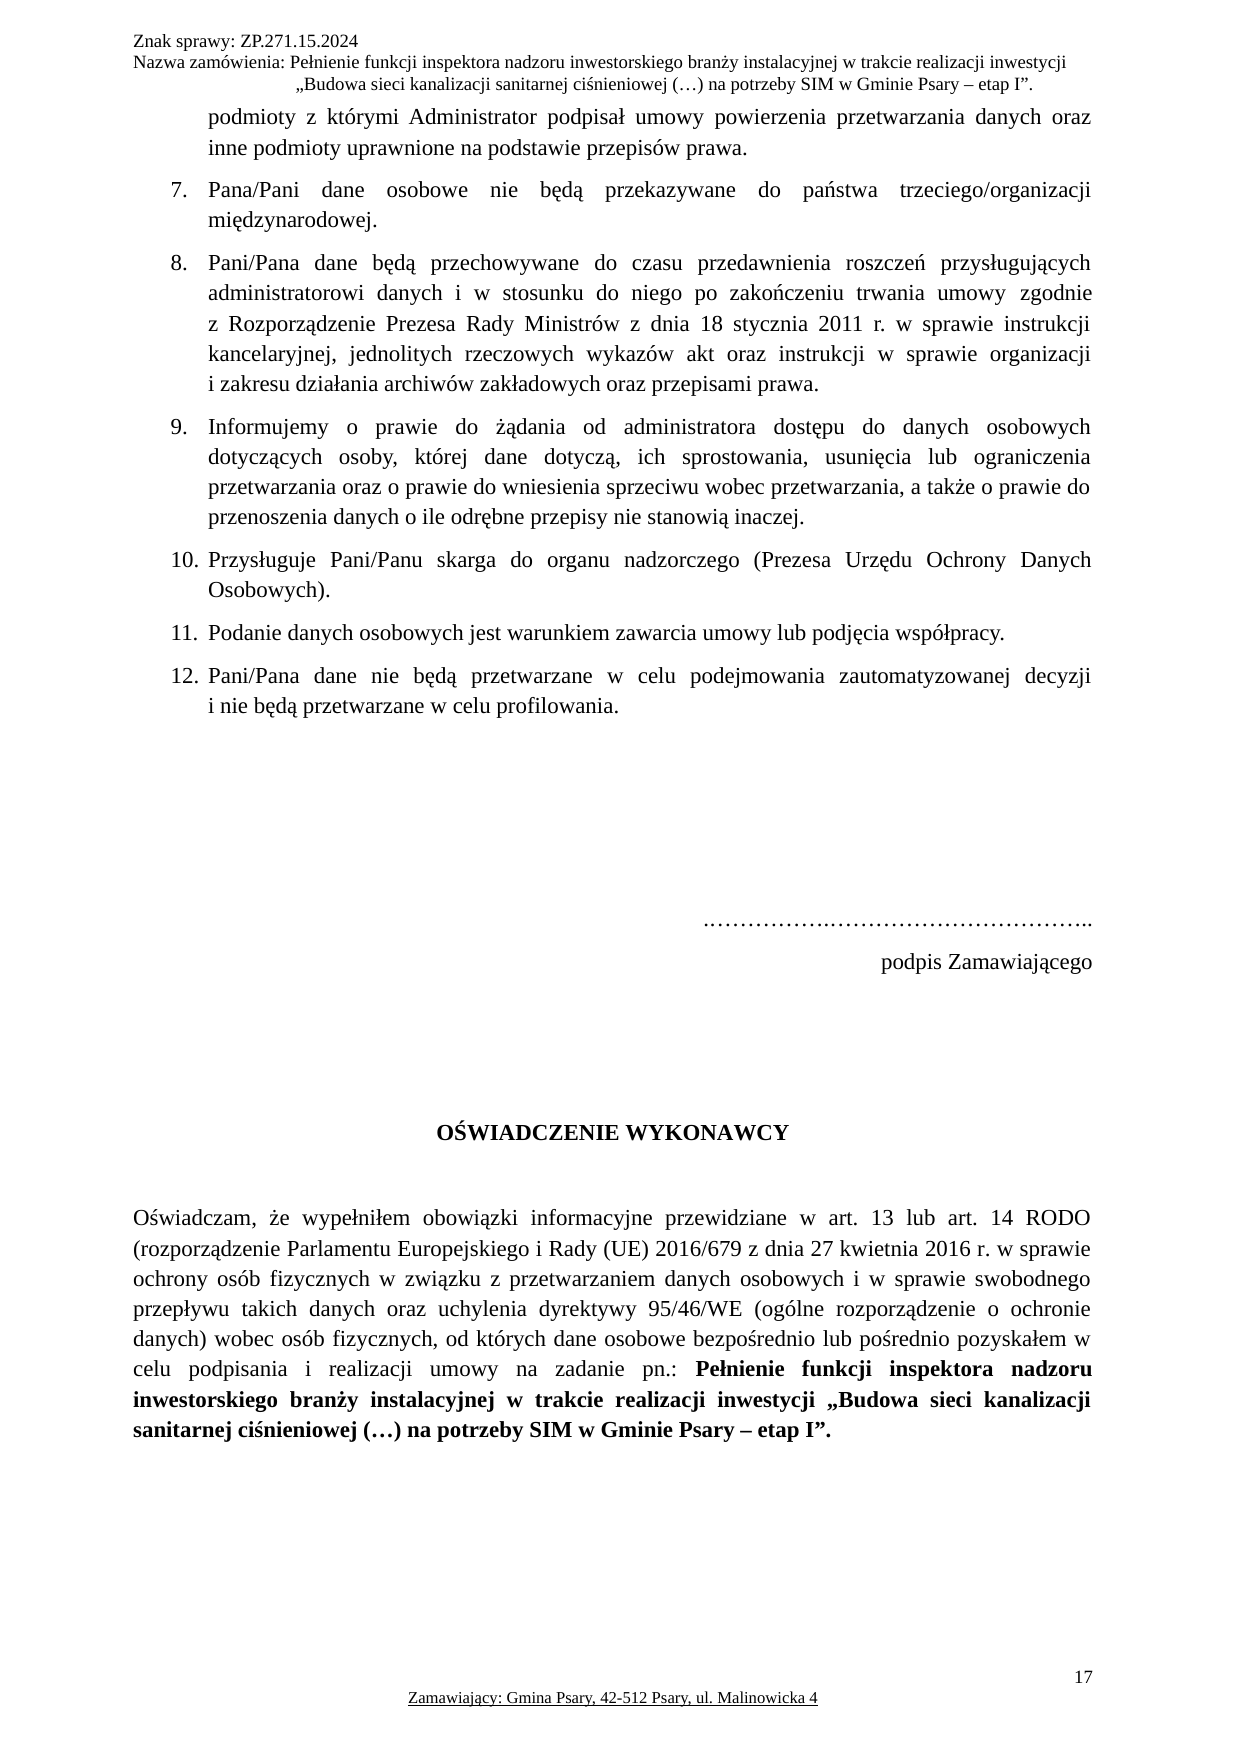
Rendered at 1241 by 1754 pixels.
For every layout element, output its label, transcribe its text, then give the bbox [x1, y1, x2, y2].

list Pani/Pana dane będą przechowywane do czasu przedawnienia roszczeń przysługujących administratorowi danych i w stosunku do niego po zakończeniu trwania umowy zgodnie z Rozporządzenie Prezesa Rady Ministrów z dnia 18 stycznia 2011 r. w sprawie instrukcji kancelaryjnej, jednolitych rzeczowych wykazów akt oraz instrukcji w sprawie organizacji i zakresu działania archiwów zakładowych oraz przepisami prawa. [170, 249, 1093, 396]
list Informujemy o prawie do żądania od administratora dostępu do danych osobowych dotyczących osoby, której dane dotyczą, ich sprostowania, usunięcia lub ograniczenia przetwarzania oraz o prawie do wniesienia sprzeciwu wobec przetwarzania, a także o prawie do przenoszenia danych o ile odrębne przepisy nie stanowią inaczej. [170, 413, 1093, 530]
text podpis Zamawiającego [178, 948, 1093, 974]
text .…………….…………………………….. [178, 906, 1093, 932]
text Oświadczam, że wypełniłem obowiązki informacyjne przewidziane w art. 13 lub art. 14 RODO (rozporządzenie Parlamentu Europejskiego i Rady (UE) 2016/679 z dnia 27 kwietnia 2016 r. w sprawie ochrony osób fizycznych w związku z przetwarzaniem danych osobowych i w sprawie swobodnego przepływu takich danych oraz uchylenia dyrektywy 95/46/WE (ogólne rozporządzenie o ochronie danych) wobec osób fizycznych, od których dane osobowe bezpośrednio lub pośrednio pozyskałem w celu podpisania i realizacji umowy na zadanie pn.: Pełnienie funkcji inspektora nadzoru inwestorskiego branży instalacyjnej w trakcie realizacji inwestycji „Budowa sieci kanalizacji sanitarnej ciśnieniowej (…) na potrzeby SIM w Gminie Psary – etap I”. [133, 1204, 1093, 1442]
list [170, 103, 1093, 160]
list Pana/Pani dane osobowe nie będą przekazywane do państwa trzeciego/organizacji międzynarodowej. [170, 176, 1093, 233]
text OŚWIADCZENIE WYKONAWCY [133, 1119, 1093, 1145]
list Pani/Pana dane nie będą przetwarzane w celu podejmowania zautomatyzowanej decyzji i nie będą przetwarzane w celu profilowania. [170, 662, 1093, 718]
list Podanie danych osobowych jest warunkiem zawarcia umowy lub podjęcia współpracy. [170, 619, 1093, 645]
list Przysługuje Pani/Panu skarga do organu nadzorczego (Prezesa Urzędu Ochrony Danych Osobowych). [170, 546, 1093, 603]
